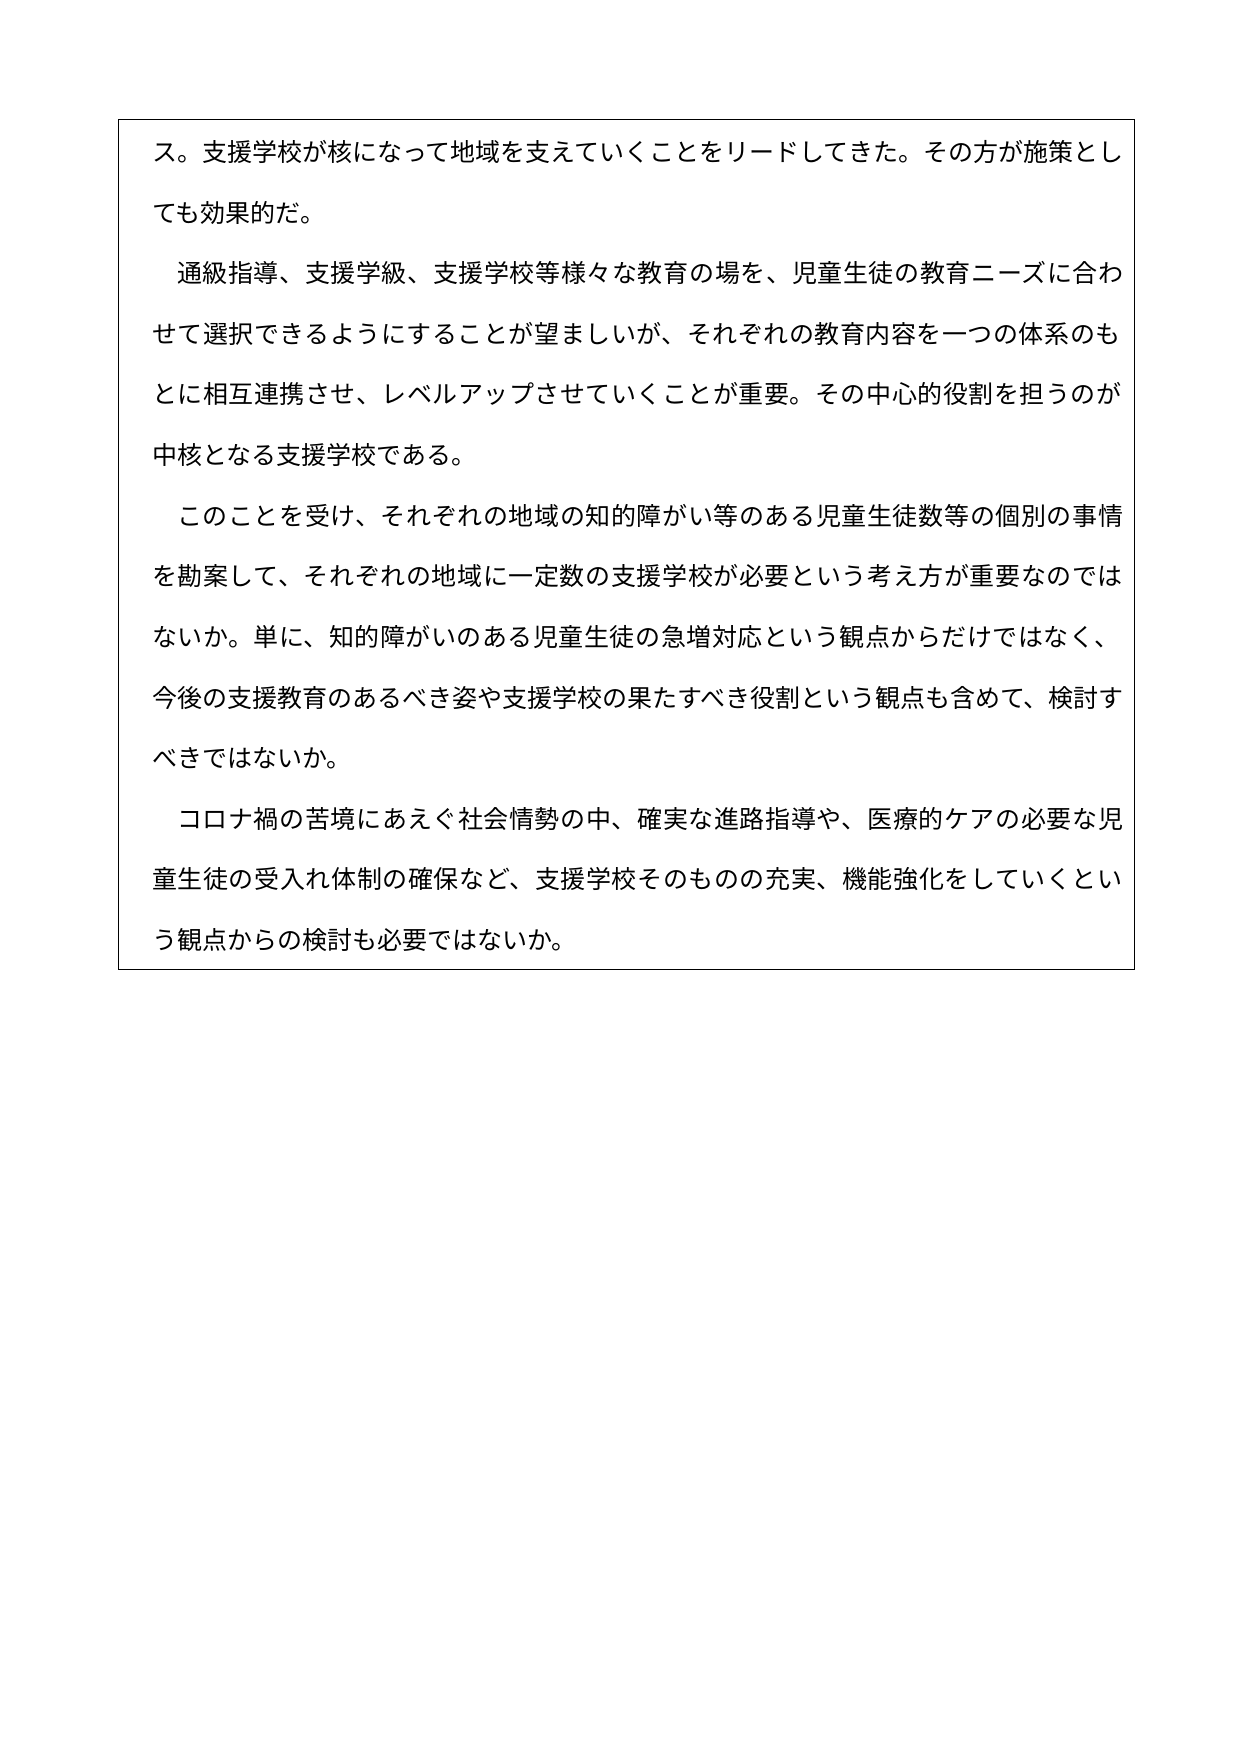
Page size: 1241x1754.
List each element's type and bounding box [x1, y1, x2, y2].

table_header [119, 120, 1134, 969]
